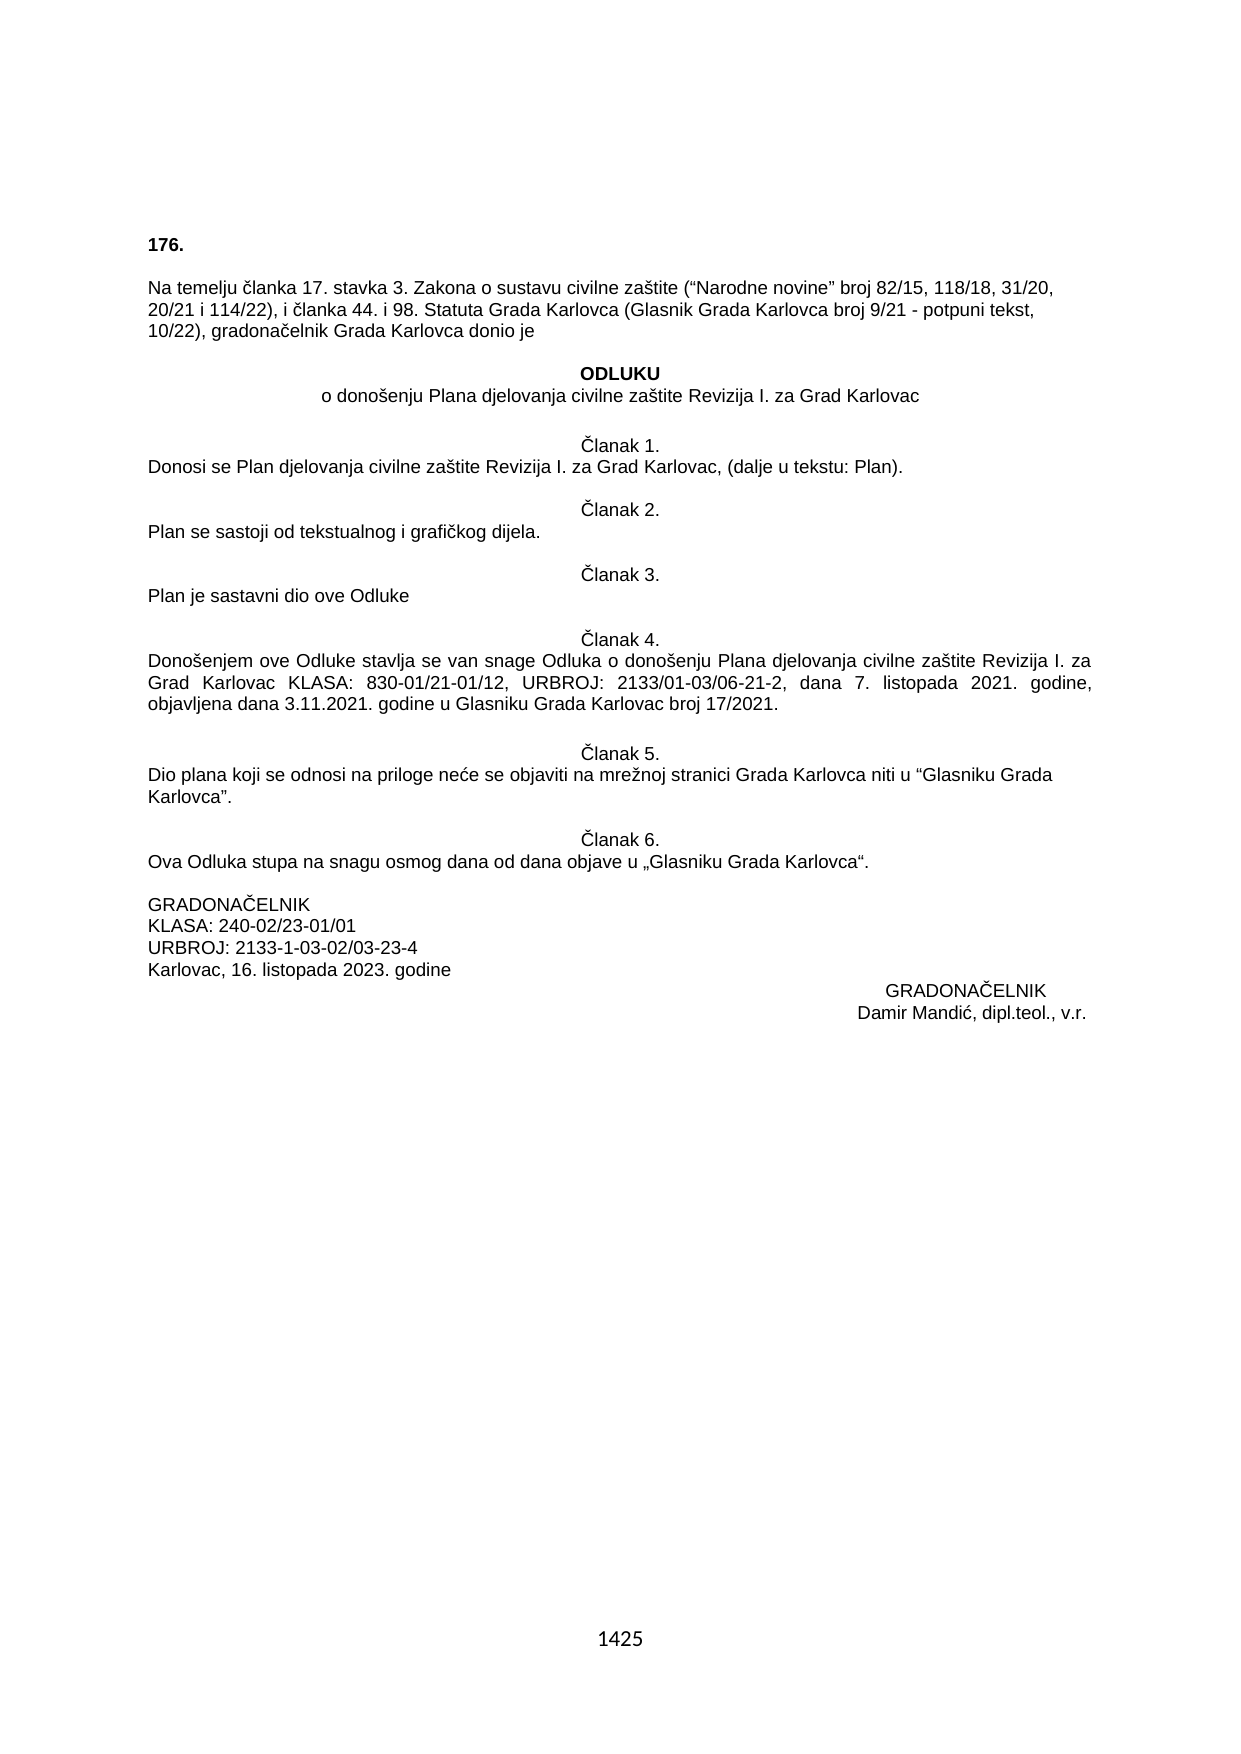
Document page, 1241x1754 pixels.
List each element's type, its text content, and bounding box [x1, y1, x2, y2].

text Plan je sastavni dio ove Odluke [148, 585, 1093, 607]
text Članak 3. [148, 564, 1093, 585]
text o donošenju Plana djelovanja civilne zaštite Revizija I. za Grad Karlovac [148, 385, 1093, 406]
text Članak 4. [148, 628, 1093, 650]
text 176. [148, 234, 1093, 255]
text KLASA: 240-02/23-01/01 [148, 915, 1093, 937]
text Ova Odluka stupa na snagu osmog dana od dana objave u „Glasniku Grada Karlovca“. [148, 851, 1093, 872]
text Dio plana koji se odnosi na priloge neće se objaviti na mrežnoj stranici Grada Karlovca niti u “Glasniku Grada Karlovca”. [148, 764, 1093, 807]
text Plan se sastoji od tekstualnog i grafičkog dijela. [148, 521, 1093, 542]
text Damir Mandić, dipl.teol., v.r. [811, 1001, 1093, 1023]
text GRADONAČELNIK [148, 894, 1093, 915]
text Članak 2. [148, 499, 1093, 521]
text URBROJ: 2133-1-03-02/03-23-4 [148, 937, 1093, 958]
text ODLUKU [148, 363, 1093, 385]
text Karlovac, 16. listopada 2023. godine [148, 958, 1093, 980]
text Članak 5. [148, 743, 1093, 764]
text GRADONAČELNIK [885, 980, 1093, 1001]
text Donošenjem ove Odluke stavlja se van snage Odluka o donošenju Plana djelovanja civilne zaštite Revizija I. za Grad Karlovac KLASA: 830-01/21-01/12, URBROJ: 2133/01-03/06-21-2, dana 7. listopada 2021. godine, objavljena dana 3.11.2021. godine u Glasniku Grada Karlovac broj 17/2021. [148, 650, 1093, 715]
text Članak 6. [148, 829, 1093, 851]
text Na temelju članka 17. stavka 3. Zakona o sustavu civilne zaštite (“Narodne novine” broj 82/15, 118/18, 31/20, 20/21 i 114/22), i članka 44. i 98. Statuta Grada Karlovca (Glasnik Grada Karlovca broj 9/21 - potpuni tekst, 10/22), gradonačelnik Grada Karlovca donio je [148, 277, 1093, 342]
text Donosi se Plan djelovanja civilne zaštite Revizija I. za Grad Karlovac, (dalje u tekstu: Plan). [148, 456, 1093, 477]
text Članak 1. [148, 434, 1093, 456]
